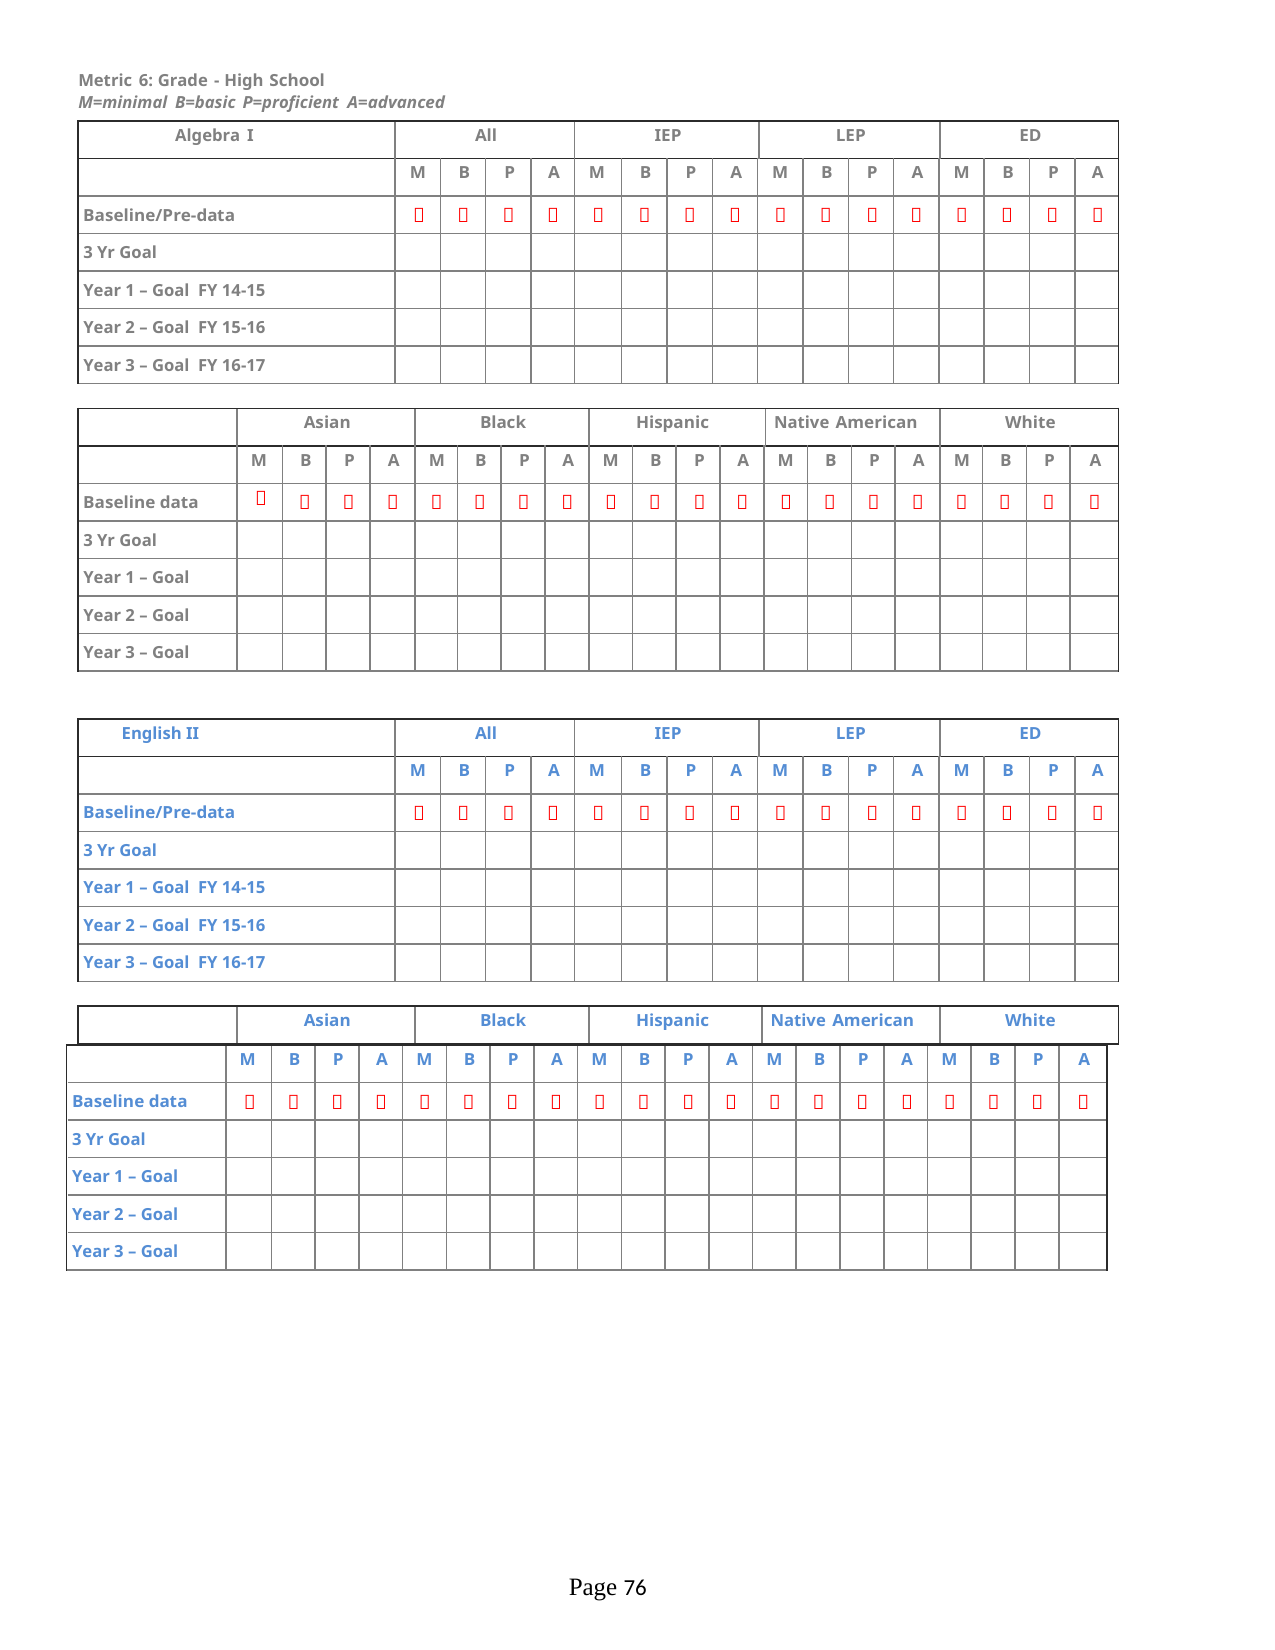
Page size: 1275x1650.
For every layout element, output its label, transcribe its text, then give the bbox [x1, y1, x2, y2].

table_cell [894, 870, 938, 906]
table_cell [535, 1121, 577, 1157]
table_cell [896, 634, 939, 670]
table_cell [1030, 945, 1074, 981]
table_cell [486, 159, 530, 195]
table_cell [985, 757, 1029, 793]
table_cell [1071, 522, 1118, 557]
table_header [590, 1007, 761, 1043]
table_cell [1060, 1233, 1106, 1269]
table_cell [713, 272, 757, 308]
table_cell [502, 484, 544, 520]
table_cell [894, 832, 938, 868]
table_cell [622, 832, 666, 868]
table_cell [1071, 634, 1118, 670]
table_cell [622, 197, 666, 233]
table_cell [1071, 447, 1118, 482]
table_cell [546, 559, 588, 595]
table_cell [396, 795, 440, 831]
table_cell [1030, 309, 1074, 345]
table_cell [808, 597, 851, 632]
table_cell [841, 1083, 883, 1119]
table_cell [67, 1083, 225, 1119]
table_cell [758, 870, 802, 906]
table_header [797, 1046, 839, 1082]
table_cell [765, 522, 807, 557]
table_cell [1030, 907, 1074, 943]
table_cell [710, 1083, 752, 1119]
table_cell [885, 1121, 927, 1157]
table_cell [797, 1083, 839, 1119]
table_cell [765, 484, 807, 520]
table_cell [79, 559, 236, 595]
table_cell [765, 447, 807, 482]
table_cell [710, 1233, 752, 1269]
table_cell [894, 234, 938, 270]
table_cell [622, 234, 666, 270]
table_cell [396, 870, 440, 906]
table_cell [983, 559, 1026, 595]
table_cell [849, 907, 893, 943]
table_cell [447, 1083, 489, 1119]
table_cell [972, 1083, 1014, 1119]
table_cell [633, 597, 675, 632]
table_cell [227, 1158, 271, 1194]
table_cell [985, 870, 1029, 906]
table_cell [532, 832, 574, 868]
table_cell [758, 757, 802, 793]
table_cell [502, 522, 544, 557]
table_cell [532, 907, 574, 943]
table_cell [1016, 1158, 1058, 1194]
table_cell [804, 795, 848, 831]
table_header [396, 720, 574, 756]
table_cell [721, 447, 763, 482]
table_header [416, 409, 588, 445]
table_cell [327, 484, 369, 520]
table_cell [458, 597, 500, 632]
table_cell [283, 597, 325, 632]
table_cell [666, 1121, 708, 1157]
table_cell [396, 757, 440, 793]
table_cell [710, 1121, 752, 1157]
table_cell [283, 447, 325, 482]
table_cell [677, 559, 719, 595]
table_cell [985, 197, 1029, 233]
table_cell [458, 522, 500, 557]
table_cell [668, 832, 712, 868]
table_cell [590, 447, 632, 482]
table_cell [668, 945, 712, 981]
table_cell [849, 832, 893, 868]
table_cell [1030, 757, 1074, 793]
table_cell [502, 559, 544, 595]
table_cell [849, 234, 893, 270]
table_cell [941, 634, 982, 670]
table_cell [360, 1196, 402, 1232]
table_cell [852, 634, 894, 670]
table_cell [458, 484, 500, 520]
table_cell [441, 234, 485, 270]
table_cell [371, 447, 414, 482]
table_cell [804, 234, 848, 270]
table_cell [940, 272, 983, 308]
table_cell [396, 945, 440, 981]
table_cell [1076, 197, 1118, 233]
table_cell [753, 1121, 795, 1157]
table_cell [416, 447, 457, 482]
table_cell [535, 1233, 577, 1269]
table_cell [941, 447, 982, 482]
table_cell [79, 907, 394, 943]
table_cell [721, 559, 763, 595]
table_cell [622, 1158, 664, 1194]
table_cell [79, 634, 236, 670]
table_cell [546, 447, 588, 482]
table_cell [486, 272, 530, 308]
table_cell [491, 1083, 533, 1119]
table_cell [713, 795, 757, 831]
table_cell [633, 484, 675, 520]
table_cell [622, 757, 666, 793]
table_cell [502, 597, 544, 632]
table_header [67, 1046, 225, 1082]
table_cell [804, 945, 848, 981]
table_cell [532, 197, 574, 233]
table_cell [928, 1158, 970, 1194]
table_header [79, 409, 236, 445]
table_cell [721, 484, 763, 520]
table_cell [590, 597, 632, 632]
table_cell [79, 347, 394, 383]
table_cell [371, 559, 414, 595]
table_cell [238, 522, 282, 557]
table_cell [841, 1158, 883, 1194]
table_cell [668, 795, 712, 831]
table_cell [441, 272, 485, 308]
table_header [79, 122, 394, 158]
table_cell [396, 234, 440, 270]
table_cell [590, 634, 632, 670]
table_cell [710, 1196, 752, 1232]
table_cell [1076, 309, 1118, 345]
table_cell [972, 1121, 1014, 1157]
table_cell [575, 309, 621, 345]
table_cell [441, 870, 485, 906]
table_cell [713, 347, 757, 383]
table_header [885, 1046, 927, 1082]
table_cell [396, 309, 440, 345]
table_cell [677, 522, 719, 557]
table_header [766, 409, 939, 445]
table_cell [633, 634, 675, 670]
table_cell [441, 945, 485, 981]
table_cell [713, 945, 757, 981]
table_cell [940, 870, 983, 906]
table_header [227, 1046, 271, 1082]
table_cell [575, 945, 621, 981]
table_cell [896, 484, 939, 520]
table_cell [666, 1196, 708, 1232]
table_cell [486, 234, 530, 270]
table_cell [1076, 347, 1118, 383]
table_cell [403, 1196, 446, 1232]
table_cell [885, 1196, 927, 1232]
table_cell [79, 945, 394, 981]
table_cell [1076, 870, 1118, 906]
text M=minimal B=basic P=proficient A=advanced [78, 91, 1137, 114]
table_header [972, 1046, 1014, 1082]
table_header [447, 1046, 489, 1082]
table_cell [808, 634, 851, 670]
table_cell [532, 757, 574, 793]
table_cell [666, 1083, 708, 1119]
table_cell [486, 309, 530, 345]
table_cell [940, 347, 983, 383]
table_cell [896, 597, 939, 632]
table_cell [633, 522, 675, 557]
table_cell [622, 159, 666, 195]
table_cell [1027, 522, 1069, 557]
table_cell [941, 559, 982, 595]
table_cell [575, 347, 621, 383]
text Metric 6: Grade - High School [78, 68, 1137, 91]
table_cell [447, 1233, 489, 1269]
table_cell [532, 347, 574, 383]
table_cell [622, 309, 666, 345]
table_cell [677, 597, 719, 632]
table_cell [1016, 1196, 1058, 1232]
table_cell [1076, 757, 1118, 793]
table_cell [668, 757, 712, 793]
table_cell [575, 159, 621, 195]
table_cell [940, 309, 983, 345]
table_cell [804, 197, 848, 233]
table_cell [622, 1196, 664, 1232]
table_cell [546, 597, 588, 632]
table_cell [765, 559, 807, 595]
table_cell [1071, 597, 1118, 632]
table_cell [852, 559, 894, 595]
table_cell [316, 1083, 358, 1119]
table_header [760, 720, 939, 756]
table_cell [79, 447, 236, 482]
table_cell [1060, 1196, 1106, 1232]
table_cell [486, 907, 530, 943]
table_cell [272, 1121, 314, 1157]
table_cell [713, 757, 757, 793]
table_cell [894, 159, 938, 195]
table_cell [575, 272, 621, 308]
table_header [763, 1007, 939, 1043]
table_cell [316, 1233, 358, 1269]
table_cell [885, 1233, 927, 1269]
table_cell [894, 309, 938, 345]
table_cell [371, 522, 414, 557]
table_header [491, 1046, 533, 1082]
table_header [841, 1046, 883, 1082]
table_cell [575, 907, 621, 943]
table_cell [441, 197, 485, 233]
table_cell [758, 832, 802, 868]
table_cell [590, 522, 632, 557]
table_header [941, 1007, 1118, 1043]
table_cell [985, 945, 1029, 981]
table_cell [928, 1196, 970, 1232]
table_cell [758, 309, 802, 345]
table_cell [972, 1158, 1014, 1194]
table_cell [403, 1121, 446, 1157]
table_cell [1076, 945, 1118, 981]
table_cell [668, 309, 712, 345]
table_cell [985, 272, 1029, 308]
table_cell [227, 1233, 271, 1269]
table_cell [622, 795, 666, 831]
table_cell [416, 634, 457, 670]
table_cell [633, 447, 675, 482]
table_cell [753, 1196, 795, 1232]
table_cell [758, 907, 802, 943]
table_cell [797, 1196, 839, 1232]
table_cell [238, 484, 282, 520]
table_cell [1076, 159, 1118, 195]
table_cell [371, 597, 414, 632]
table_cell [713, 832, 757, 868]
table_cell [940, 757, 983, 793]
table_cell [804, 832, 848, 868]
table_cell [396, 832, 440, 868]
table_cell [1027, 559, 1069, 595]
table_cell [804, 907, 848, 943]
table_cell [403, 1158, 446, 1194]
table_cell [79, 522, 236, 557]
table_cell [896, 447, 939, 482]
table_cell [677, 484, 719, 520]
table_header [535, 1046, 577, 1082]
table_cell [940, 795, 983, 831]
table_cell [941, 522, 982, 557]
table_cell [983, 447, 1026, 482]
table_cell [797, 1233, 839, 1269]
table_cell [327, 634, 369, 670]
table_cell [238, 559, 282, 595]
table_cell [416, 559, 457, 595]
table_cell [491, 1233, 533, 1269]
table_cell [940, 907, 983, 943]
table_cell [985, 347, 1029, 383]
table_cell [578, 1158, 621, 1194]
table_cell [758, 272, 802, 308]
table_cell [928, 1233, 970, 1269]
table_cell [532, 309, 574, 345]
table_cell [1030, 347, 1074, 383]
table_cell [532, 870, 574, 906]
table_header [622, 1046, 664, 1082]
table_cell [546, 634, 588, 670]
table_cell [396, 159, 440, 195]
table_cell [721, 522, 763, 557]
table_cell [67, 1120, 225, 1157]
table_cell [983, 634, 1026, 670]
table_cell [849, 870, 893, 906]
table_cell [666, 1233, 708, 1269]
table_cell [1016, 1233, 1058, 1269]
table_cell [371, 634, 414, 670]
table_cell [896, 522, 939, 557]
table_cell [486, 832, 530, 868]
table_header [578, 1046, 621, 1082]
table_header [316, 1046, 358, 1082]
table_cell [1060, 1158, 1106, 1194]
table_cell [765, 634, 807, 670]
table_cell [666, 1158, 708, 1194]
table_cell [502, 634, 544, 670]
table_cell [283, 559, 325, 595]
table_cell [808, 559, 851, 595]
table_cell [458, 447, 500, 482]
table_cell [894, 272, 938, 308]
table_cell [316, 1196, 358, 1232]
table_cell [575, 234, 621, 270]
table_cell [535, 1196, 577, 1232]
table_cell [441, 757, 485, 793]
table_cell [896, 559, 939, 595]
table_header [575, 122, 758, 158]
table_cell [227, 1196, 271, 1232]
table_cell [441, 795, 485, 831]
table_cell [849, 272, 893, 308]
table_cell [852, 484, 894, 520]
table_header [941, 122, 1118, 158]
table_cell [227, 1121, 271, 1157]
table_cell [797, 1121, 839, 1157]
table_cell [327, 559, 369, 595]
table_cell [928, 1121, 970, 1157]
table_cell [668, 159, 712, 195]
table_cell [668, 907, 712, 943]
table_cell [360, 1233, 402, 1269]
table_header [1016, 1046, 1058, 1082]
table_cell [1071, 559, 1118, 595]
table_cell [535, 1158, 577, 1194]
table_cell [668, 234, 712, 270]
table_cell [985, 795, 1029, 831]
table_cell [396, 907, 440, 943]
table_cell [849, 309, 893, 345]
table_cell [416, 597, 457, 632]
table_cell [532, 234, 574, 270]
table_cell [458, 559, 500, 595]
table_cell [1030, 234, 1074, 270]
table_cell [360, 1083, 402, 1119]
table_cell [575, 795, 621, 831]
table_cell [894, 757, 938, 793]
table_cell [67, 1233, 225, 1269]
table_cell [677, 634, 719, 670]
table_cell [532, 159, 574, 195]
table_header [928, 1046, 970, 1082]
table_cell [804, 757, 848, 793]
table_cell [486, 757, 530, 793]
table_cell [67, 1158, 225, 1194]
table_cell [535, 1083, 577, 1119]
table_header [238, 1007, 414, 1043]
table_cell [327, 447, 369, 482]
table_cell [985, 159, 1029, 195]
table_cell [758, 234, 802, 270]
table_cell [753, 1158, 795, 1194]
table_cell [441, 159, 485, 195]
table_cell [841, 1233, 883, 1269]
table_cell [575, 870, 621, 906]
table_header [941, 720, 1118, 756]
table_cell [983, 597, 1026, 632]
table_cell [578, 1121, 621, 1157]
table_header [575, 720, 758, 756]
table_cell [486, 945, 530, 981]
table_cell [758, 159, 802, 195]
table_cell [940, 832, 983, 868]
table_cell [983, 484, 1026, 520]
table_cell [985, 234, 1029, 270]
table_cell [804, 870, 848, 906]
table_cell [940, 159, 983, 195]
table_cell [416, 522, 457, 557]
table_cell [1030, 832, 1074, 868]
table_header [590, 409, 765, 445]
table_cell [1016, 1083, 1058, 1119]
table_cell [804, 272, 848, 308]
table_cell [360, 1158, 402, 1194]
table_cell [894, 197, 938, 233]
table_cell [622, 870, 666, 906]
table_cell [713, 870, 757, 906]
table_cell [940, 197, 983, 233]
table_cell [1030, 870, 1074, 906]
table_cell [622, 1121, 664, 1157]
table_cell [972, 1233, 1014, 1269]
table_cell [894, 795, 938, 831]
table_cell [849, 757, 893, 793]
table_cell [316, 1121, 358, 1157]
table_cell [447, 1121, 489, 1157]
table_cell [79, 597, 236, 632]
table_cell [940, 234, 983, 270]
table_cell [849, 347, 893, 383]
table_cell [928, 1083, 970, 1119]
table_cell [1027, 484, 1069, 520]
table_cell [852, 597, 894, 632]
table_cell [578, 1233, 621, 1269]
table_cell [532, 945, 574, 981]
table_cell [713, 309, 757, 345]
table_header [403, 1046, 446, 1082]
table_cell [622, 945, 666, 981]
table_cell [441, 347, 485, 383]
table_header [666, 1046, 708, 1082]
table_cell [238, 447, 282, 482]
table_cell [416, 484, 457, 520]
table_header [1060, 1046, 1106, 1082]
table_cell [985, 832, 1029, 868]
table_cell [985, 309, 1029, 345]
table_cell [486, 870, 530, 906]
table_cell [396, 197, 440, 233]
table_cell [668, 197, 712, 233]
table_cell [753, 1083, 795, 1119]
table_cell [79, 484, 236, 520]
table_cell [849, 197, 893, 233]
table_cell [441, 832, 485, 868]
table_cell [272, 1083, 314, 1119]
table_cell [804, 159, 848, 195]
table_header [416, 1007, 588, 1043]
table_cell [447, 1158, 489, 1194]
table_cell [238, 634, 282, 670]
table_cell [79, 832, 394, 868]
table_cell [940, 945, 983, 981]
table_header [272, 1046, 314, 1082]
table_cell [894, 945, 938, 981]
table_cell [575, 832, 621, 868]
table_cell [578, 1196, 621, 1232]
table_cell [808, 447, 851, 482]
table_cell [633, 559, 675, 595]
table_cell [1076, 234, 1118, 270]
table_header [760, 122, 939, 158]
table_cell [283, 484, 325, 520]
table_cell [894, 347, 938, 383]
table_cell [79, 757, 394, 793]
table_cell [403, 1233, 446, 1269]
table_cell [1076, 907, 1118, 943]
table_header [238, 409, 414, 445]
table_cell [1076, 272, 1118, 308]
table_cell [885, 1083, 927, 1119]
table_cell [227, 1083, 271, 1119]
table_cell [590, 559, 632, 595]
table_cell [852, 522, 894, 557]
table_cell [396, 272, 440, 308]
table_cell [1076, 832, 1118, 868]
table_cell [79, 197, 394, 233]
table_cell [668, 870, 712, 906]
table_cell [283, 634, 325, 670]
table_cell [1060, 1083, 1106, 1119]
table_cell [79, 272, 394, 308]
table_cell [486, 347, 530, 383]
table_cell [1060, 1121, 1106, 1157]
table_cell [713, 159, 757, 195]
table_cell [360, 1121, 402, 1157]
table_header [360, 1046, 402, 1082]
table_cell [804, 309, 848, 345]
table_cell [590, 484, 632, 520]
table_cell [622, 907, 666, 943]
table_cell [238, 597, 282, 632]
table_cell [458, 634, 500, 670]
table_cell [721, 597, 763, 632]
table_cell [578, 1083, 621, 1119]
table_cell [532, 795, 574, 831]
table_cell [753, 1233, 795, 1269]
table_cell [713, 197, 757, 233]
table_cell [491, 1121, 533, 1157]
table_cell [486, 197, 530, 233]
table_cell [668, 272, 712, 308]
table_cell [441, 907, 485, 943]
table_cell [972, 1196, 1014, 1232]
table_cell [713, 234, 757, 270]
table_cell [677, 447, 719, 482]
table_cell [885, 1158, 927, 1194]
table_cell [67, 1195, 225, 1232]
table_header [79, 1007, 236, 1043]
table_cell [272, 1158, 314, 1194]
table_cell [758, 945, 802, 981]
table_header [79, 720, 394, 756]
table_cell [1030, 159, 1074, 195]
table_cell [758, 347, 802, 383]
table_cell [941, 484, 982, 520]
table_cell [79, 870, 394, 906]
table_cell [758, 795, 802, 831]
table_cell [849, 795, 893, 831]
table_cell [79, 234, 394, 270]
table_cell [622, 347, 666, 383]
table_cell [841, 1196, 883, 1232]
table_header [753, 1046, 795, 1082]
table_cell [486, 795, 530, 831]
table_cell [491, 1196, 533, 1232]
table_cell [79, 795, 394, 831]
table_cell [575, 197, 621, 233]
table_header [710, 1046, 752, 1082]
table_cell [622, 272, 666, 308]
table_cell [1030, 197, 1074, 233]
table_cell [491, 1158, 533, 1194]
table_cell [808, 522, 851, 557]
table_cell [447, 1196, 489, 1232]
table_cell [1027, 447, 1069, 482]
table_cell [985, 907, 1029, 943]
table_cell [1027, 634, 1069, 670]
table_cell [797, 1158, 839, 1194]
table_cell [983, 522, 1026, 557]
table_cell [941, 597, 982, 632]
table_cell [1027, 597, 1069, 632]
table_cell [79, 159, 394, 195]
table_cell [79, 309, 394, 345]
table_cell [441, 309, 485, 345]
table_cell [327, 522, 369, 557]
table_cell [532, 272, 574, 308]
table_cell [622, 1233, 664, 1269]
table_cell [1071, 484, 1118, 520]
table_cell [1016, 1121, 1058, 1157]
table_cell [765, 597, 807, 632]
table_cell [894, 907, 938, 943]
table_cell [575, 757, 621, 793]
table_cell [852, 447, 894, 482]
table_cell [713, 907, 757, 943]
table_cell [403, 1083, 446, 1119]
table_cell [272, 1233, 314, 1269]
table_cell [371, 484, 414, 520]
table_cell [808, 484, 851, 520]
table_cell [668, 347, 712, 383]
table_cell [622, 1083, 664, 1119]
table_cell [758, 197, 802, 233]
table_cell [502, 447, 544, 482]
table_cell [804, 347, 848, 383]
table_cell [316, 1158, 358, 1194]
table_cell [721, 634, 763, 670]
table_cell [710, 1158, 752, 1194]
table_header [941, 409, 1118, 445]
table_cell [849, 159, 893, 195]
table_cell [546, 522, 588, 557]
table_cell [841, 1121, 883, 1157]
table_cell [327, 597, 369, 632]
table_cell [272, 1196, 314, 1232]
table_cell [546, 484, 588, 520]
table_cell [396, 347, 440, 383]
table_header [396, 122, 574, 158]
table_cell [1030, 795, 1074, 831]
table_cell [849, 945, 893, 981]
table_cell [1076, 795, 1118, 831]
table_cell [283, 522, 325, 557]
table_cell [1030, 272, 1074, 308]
